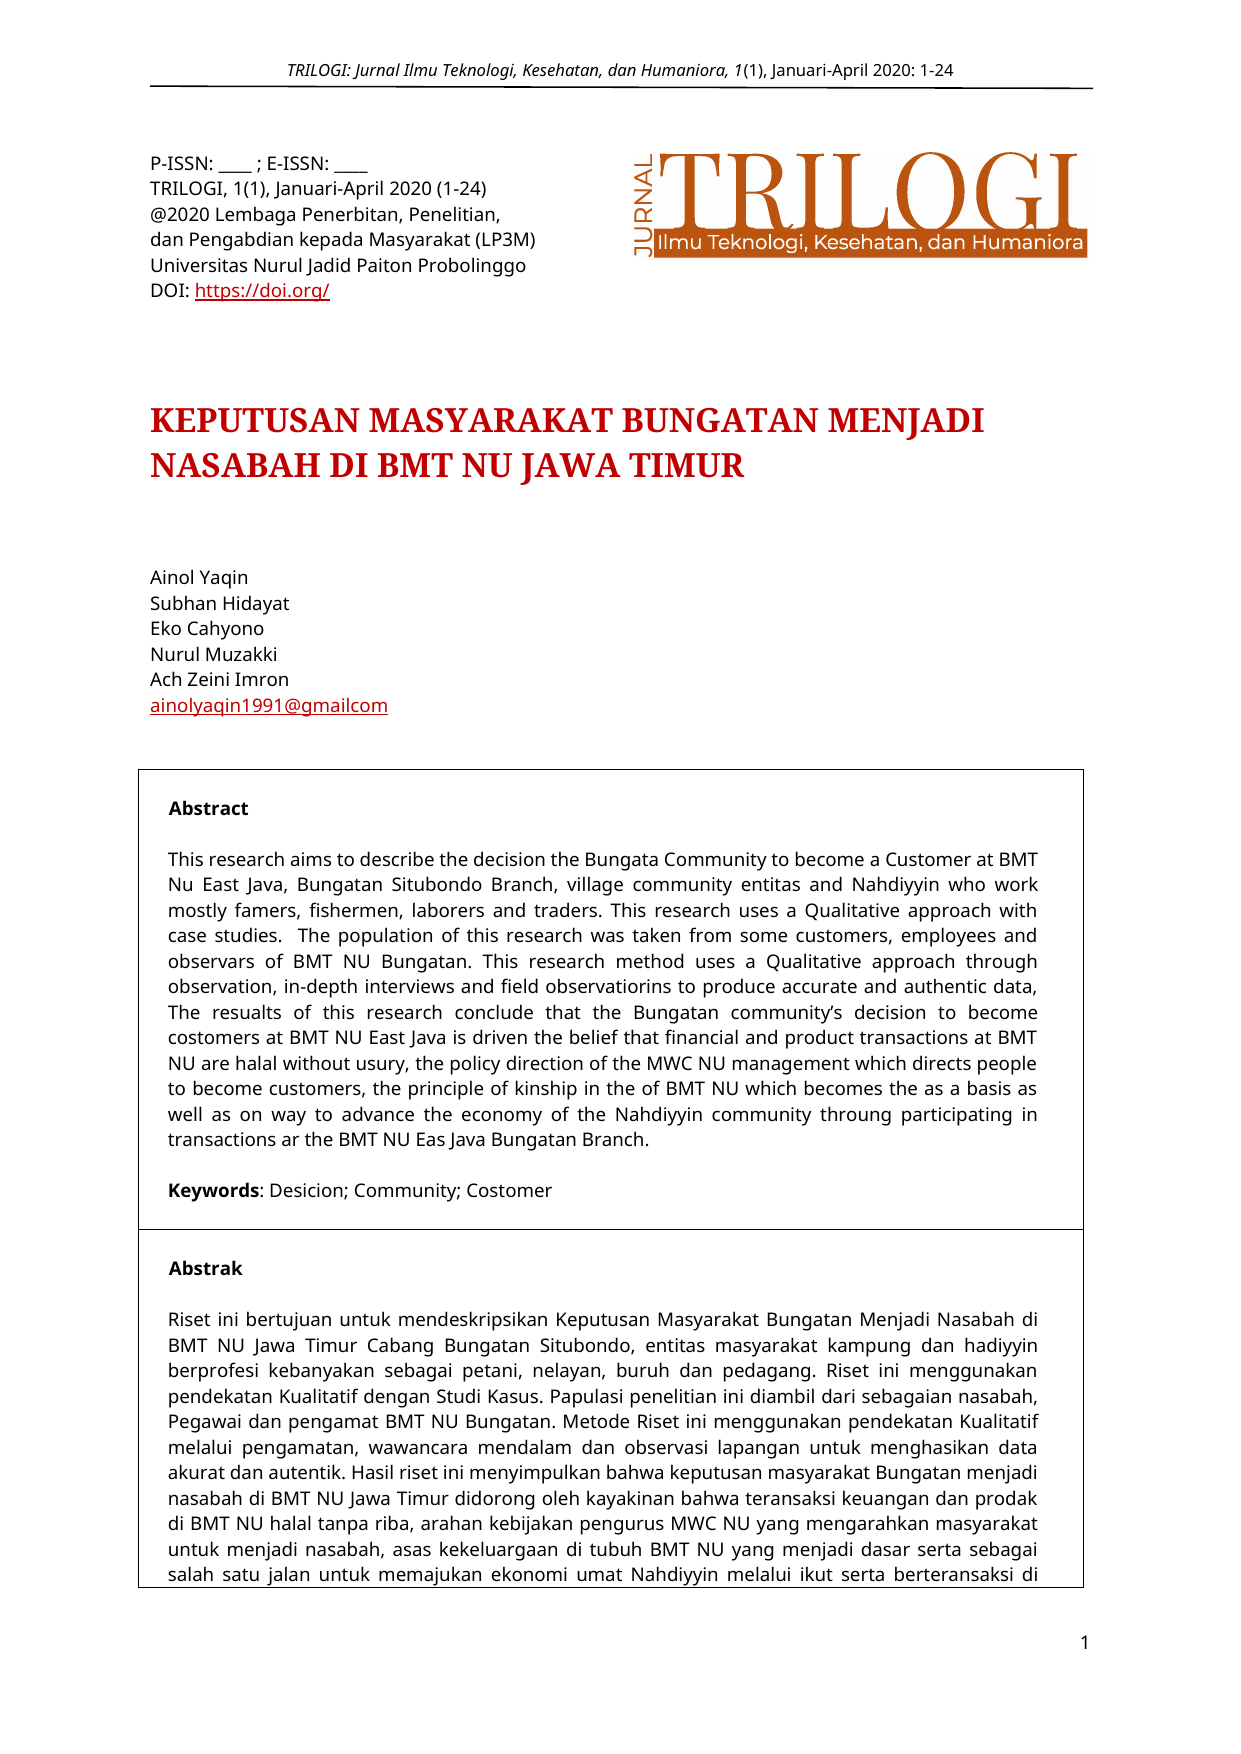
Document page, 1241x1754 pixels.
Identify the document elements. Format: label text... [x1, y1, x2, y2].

text P-ISSN: ____ ; E-ISSN: ____ [150, 150, 1090, 176]
table_header Abstract This research aims to describe the decision the Bungata Community to become a Customer at BMT Nu East Java, Bungatan Situbondo Branch, village community entitas and Nahdiyyin who work mostly famers, fishermen, laborers and traders. This research uses a Qualitative approach with case studies. The population of this research was taken from some customers, employees and observars of BMT NU Bungatan. This research method uses a Qualitative approach through observation, in-depth interviews and field observatiorins to produce accurate and authentic data, The resualts of this research conclude that the Bungatan community’s decision to become costomers at BMT NU East Java is driven the belief that financial and product transactions at BMT NU are halal without usury, the policy direction of the MWC NU management which directs people to become customers, the principle of kinship in the of BMT NU which becomes the as a basis as well as on way to advance the economy of the Nahdiyyin community throung participating in transactions ar the BMT NU Eas Java Bungatan Branch. Keywords: Desicion; Community; Costomer [139, 770, 1083, 1229]
text TRILOGI, 1(1), Januari-April 2020 (1-24) [150, 176, 632, 201]
text Subhan Hidayat [150, 590, 1090, 615]
text Nurul Muzakki [150, 641, 1090, 666]
text KEPUTUSAN MASYARAKAT BUNGATAN MENJADI NASABAH DI BMT NU JAWA TIMUR [150, 397, 1090, 488]
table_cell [139, 1230, 1083, 1587]
picture [632, 152, 1091, 260]
text Ainol Yaqin [150, 564, 1090, 590]
text @2020 Lembaga Penerbitan, Penelitian, [150, 201, 632, 227]
text Eko Cahyono [150, 615, 1090, 641]
text Universitas Nurul Jadid Paiton Probolinggo [150, 252, 1090, 278]
text dan Pengabdian kepada Masyarakat (LP3M) [150, 227, 632, 252]
text DOI: https://doi.org/ [150, 278, 1090, 303]
text ainolyaqin1991@gmailcom [150, 692, 1090, 717]
text Ach Zeini Imron [150, 666, 1090, 692]
